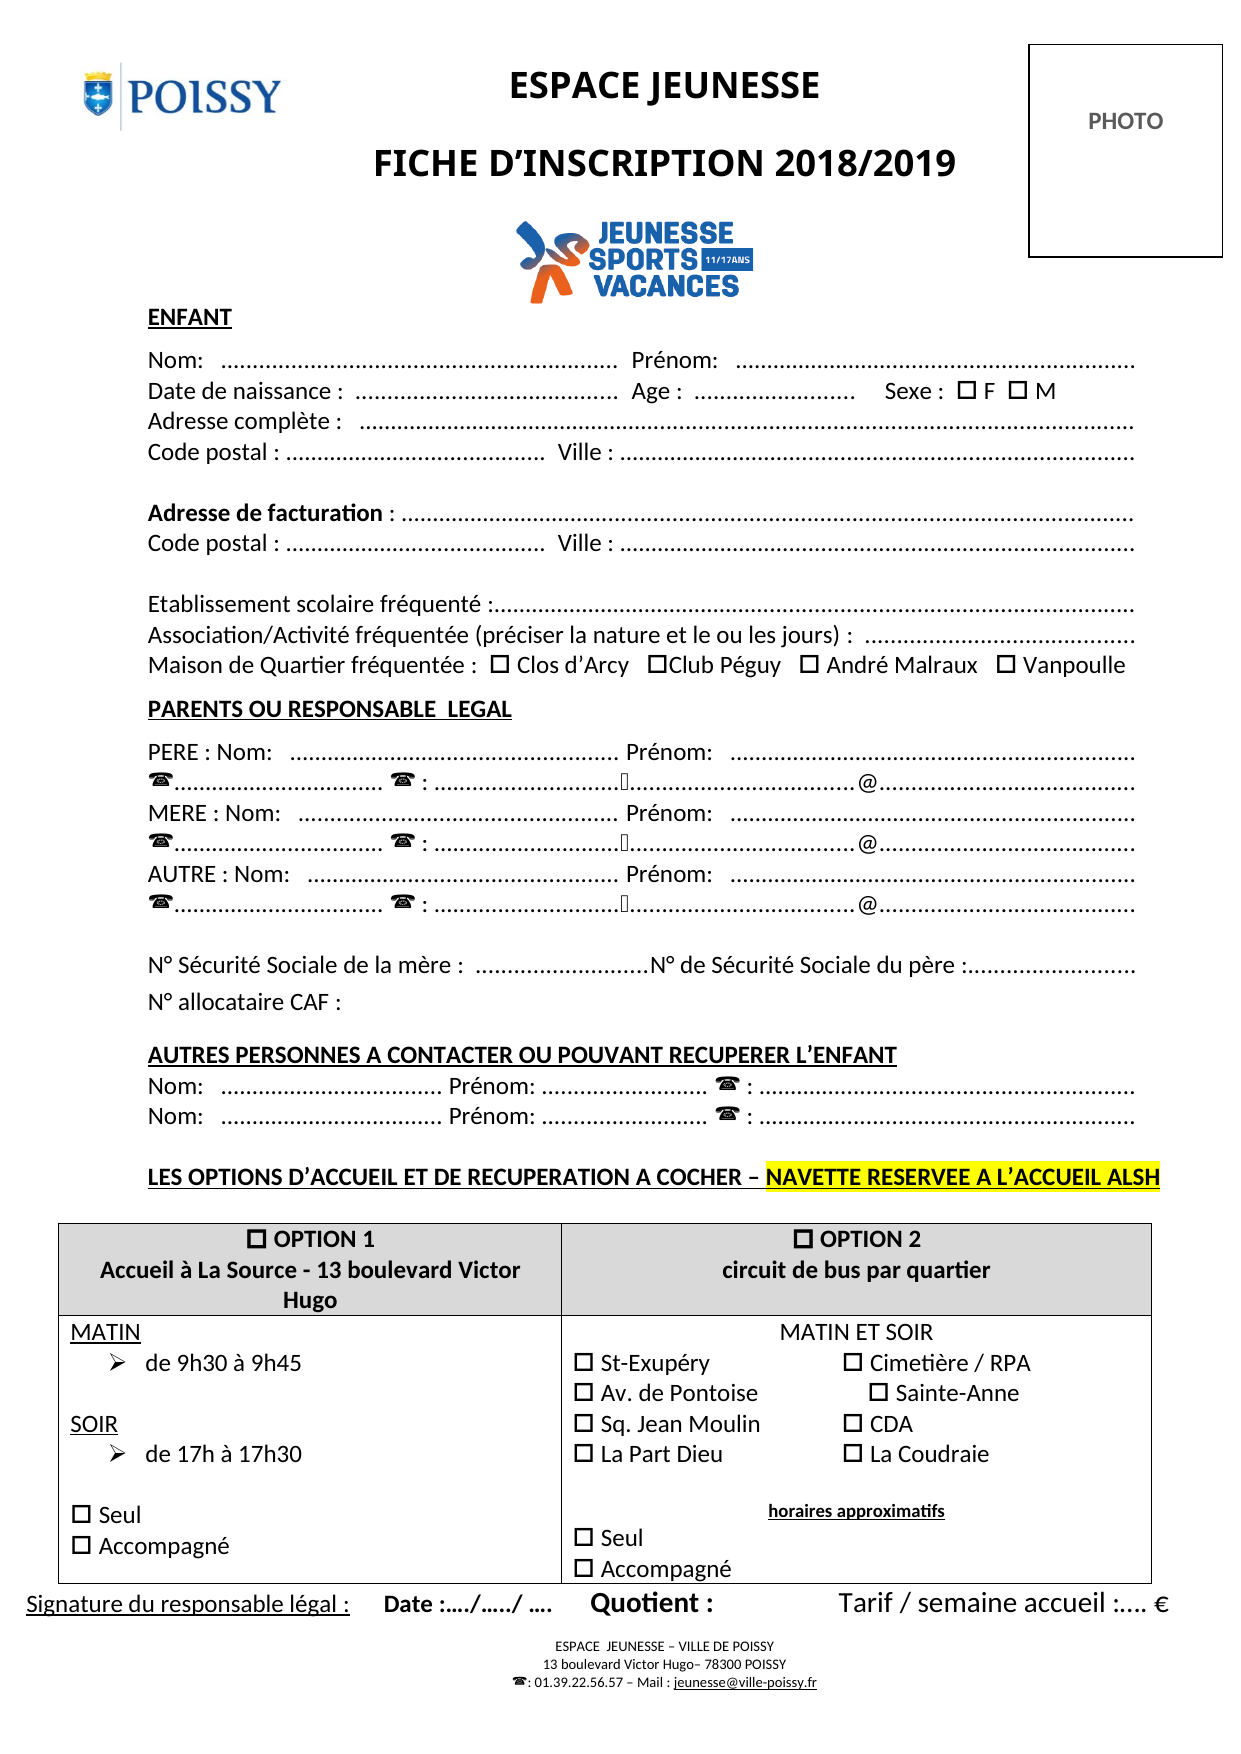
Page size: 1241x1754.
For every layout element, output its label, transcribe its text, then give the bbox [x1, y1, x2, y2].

table_header OPTION 2 circuit de bus par quartier [562, 1224, 1151, 1315]
picture [513, 215, 754, 304]
text MERE : Nom: Prénom: [148, 797, 1240, 828]
table_cell MATIN de 9h30 à 9h45 SOIR de 17h à 17h30 Seul Accompagné [59, 1316, 561, 1583]
table_header OPTION 1 Accueil à La Source - 13 boulevard Victor Hugo [59, 1224, 561, 1315]
text Association/Activité fréquentée (préciser la nature et le ou les jours) : [148, 619, 1181, 649]
text ESPACE JEUNESSE [148, 59, 1028, 109]
text Nom: Prénom: : [148, 1100, 1181, 1131]
text AUTRES PERSONNES A CONTACTER OU POUVANT RECUPERER L’ENFANT [148, 1039, 1181, 1070]
text PERE : Nom: Prénom: [148, 736, 1240, 767]
text : @ [148, 767, 1240, 797]
text ENFANT [148, 301, 1181, 332]
text AUTRE : Nom: Prénom: [148, 858, 1240, 889]
text Adresse complète : [148, 405, 1181, 436]
text 13 boulevard Victor Hugo– 78300 POISSY [148, 1656, 1181, 1673]
text Date de naissance : Age : Sexe : F M [148, 375, 1181, 405]
text Adresse de facturation : [148, 497, 1181, 527]
text PARENTS OU RESPONSABLE LEGAL [148, 693, 1181, 723]
table_cell MATIN ET SOIR St-Exupéry Cimetière / RPA Av. de Pontoise Sainte-Anne Sq. Jean Moulin CDA La Part Dieu La Coudraie horaires approximatifs Seul Accompagné [562, 1316, 1151, 1583]
text Code postal : Ville : [148, 436, 1181, 466]
text : @ [148, 828, 1240, 858]
text ESPACE JEUNESSE – VILLE DE POISSY [148, 1638, 1181, 1656]
text Maison de Quartier fréquentée : Clos d’Arcy Club Péguy André Malraux Vanpoulle [148, 649, 1181, 680]
text Nom: Prénom: : [148, 1070, 1181, 1100]
picture [25, 0, 320, 150]
text : 01.39.22.56.57 – Mail : jeunesse@ville-poissy.fr [148, 1673, 1181, 1691]
text Nom: Prénom: [148, 344, 1181, 375]
text Signature du responsable légal : Date :…./…../ …. Quotient : Tarif / semaine accueil :…. € [15, 1584, 1181, 1620]
text Etablissement scolaire fréquenté : [148, 588, 1181, 619]
text Code postal : Ville : [148, 527, 1181, 558]
text N° allocataire CAF : [148, 986, 1181, 1017]
text : @ [148, 889, 1240, 919]
text FICHE D’INSCRIPTION 2018/2019 [148, 137, 1028, 187]
text N° Sécurité Sociale de la mère : N° de Sécurité Sociale du père : [148, 949, 1181, 980]
text LES OPTIONS D’ACCUEIL ET DE RECUPERATION A COCHER – NAVETTE RESERVEE A L’ACCUEIL ALSH [148, 1161, 1181, 1222]
